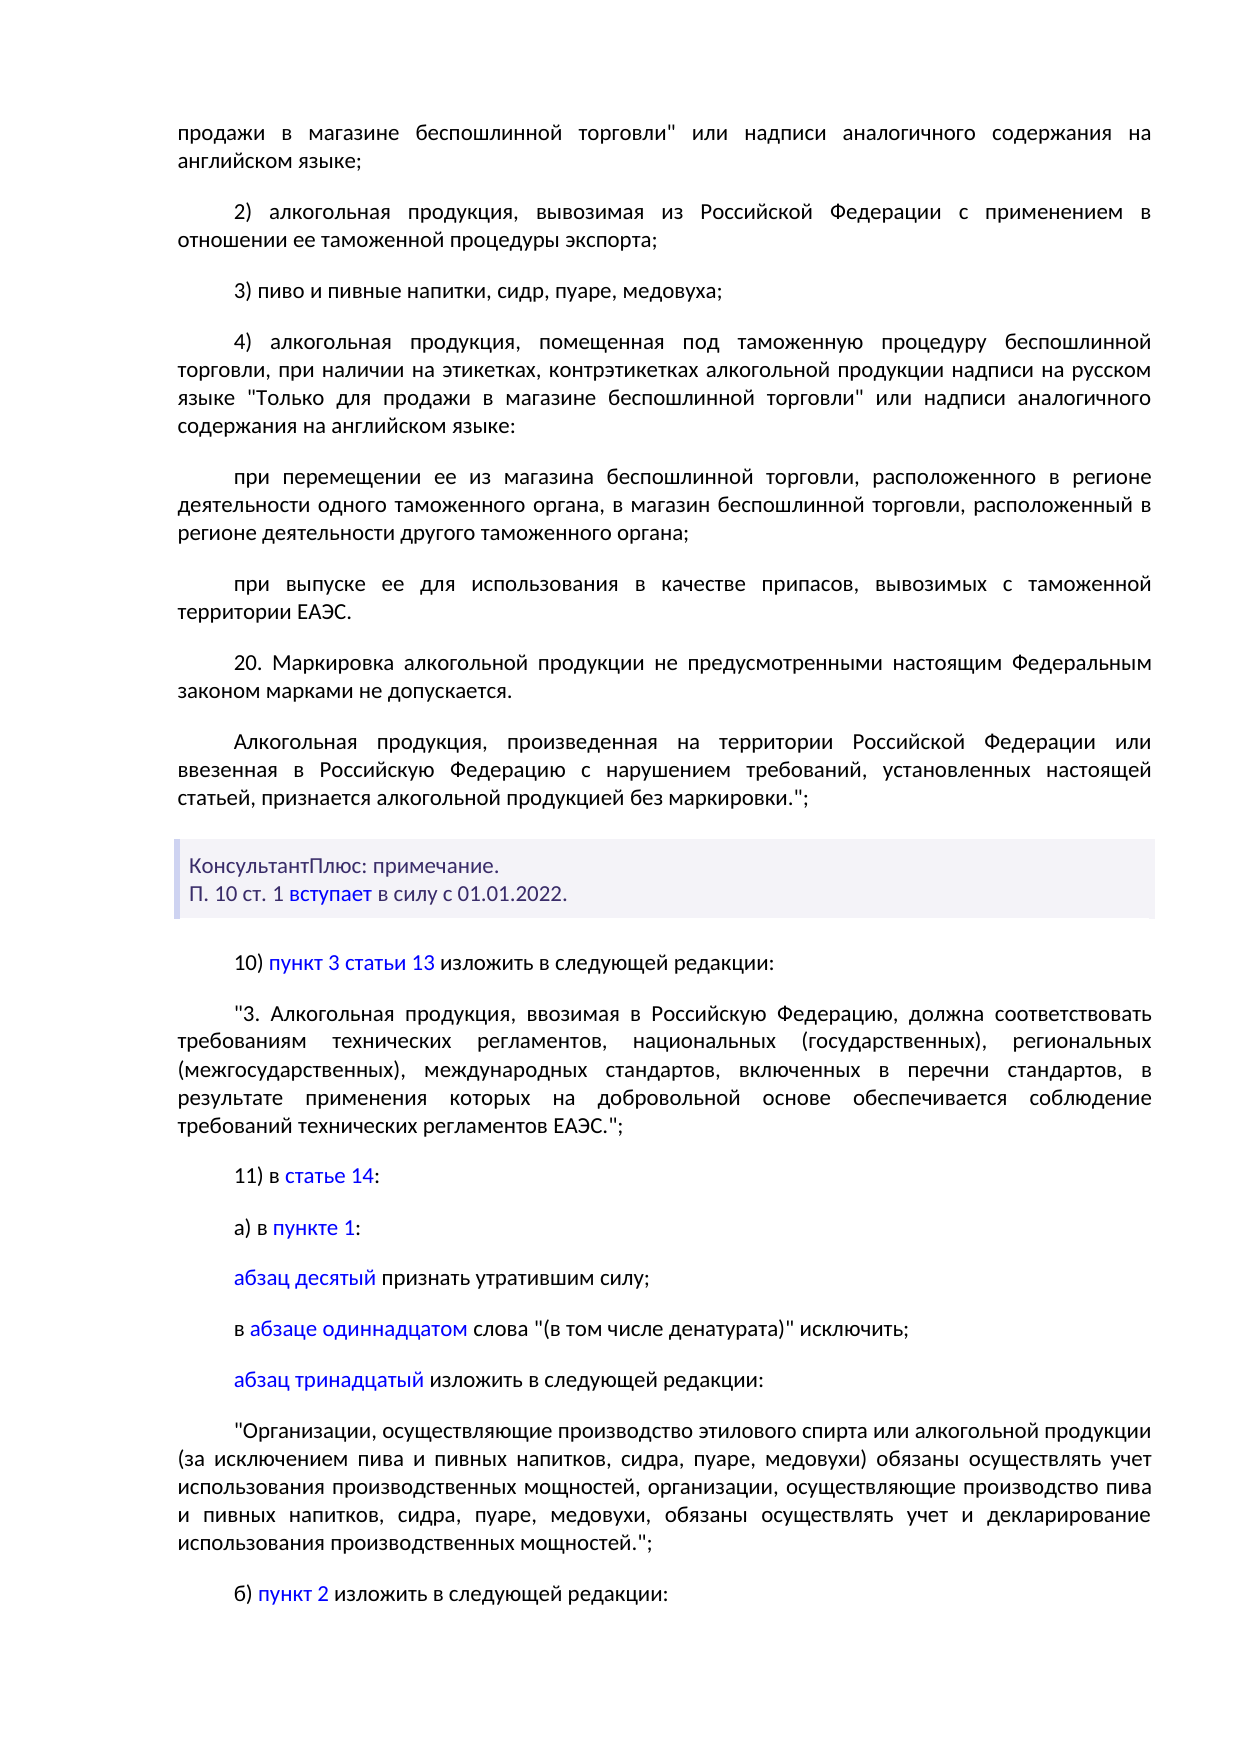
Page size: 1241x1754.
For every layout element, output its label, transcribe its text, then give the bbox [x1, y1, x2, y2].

text "3. Алкогольная продукция, ввозимая в Российскую Федерацию, должна соответствовать требованиям технических регламентов, национальных (государственных), региональных (межгосударственных), международных стандартов, включенных в перечни стандартов, в результате применения которых на добровольной основе обеспечивается соблюдение требований технических регламентов ЕАЭС."; [177, 999, 1152, 1139]
text 4) алкогольная продукция, помещенная под таможенную процедуру беспошлинной торговли, при наличии на этикетках, контрэтикетках алкогольной продукции надписи на русском языке "Только для продажи в магазине беспошлинной торговли" или надписи аналогичного содержания на английском языке: [177, 327, 1152, 439]
text б) пункт 2 изложить в следующей редакции: [177, 1579, 1152, 1607]
text 10) пункт 3 статьи 13 изложить в следующей редакции: [177, 948, 1152, 976]
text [177, 118, 1152, 174]
text абзац десятый признать утратившим силу; [177, 1263, 1152, 1292]
text 11) в статье 14: [177, 1162, 1152, 1190]
text при выпуске ее для использования в качестве припасов, вывозимых с таможенной территории ЕАЭС. [177, 569, 1152, 625]
text в абзаце одиннадцатом слова "(в том числе денатурата)" исключить; [177, 1314, 1152, 1342]
text 2) алкогольная продукция, вывозимая из Российской Федерации с применением в отношении ее таможенной процедуры экспорта; [177, 197, 1152, 253]
text 3) пиво и пивные напитки, сидр, пуаре, медовуха; [177, 276, 1152, 304]
text при перемещении ее из магазина беспошлинной торговли, расположенного в регионе деятельности одного таможенного органа, в магазин беспошлинной торговли, расположенный в регионе деятельности другого таможенного органа; [177, 462, 1152, 546]
text абзац тринадцатый изложить в следующей редакции: [177, 1365, 1152, 1393]
text "Организации, осуществляющие производство этилового спирта или алкогольной продукции (за исключением пива и пивных напитков, сидра, пуаре, медовухи) обязаны осуществлять учет использования производственных мощностей, организации, осуществляющие производство пива и пивных напитков, сидра, пуаре, медовухи, обязаны осуществлять учет и декларирование использования производственных мощностей."; [177, 1416, 1152, 1556]
table_header КонсультантПлюс: примечание. П. 10 ст. 1 вступает в силу с 01.01.2022. [180, 839, 1149, 918]
text 20. Маркировка алкогольной продукции не предусмотренными настоящим Федеральным законом марками не допускается. [177, 648, 1152, 704]
text Алкогольная продукция, произведенная на территории Российской Федерации или ввезенная в Российскую Федерацию с нарушением требований, установленных настоящей статьей, признается алкогольной продукцией без маркировки."; [177, 727, 1152, 811]
text а) в пункте 1: [177, 1213, 1152, 1241]
